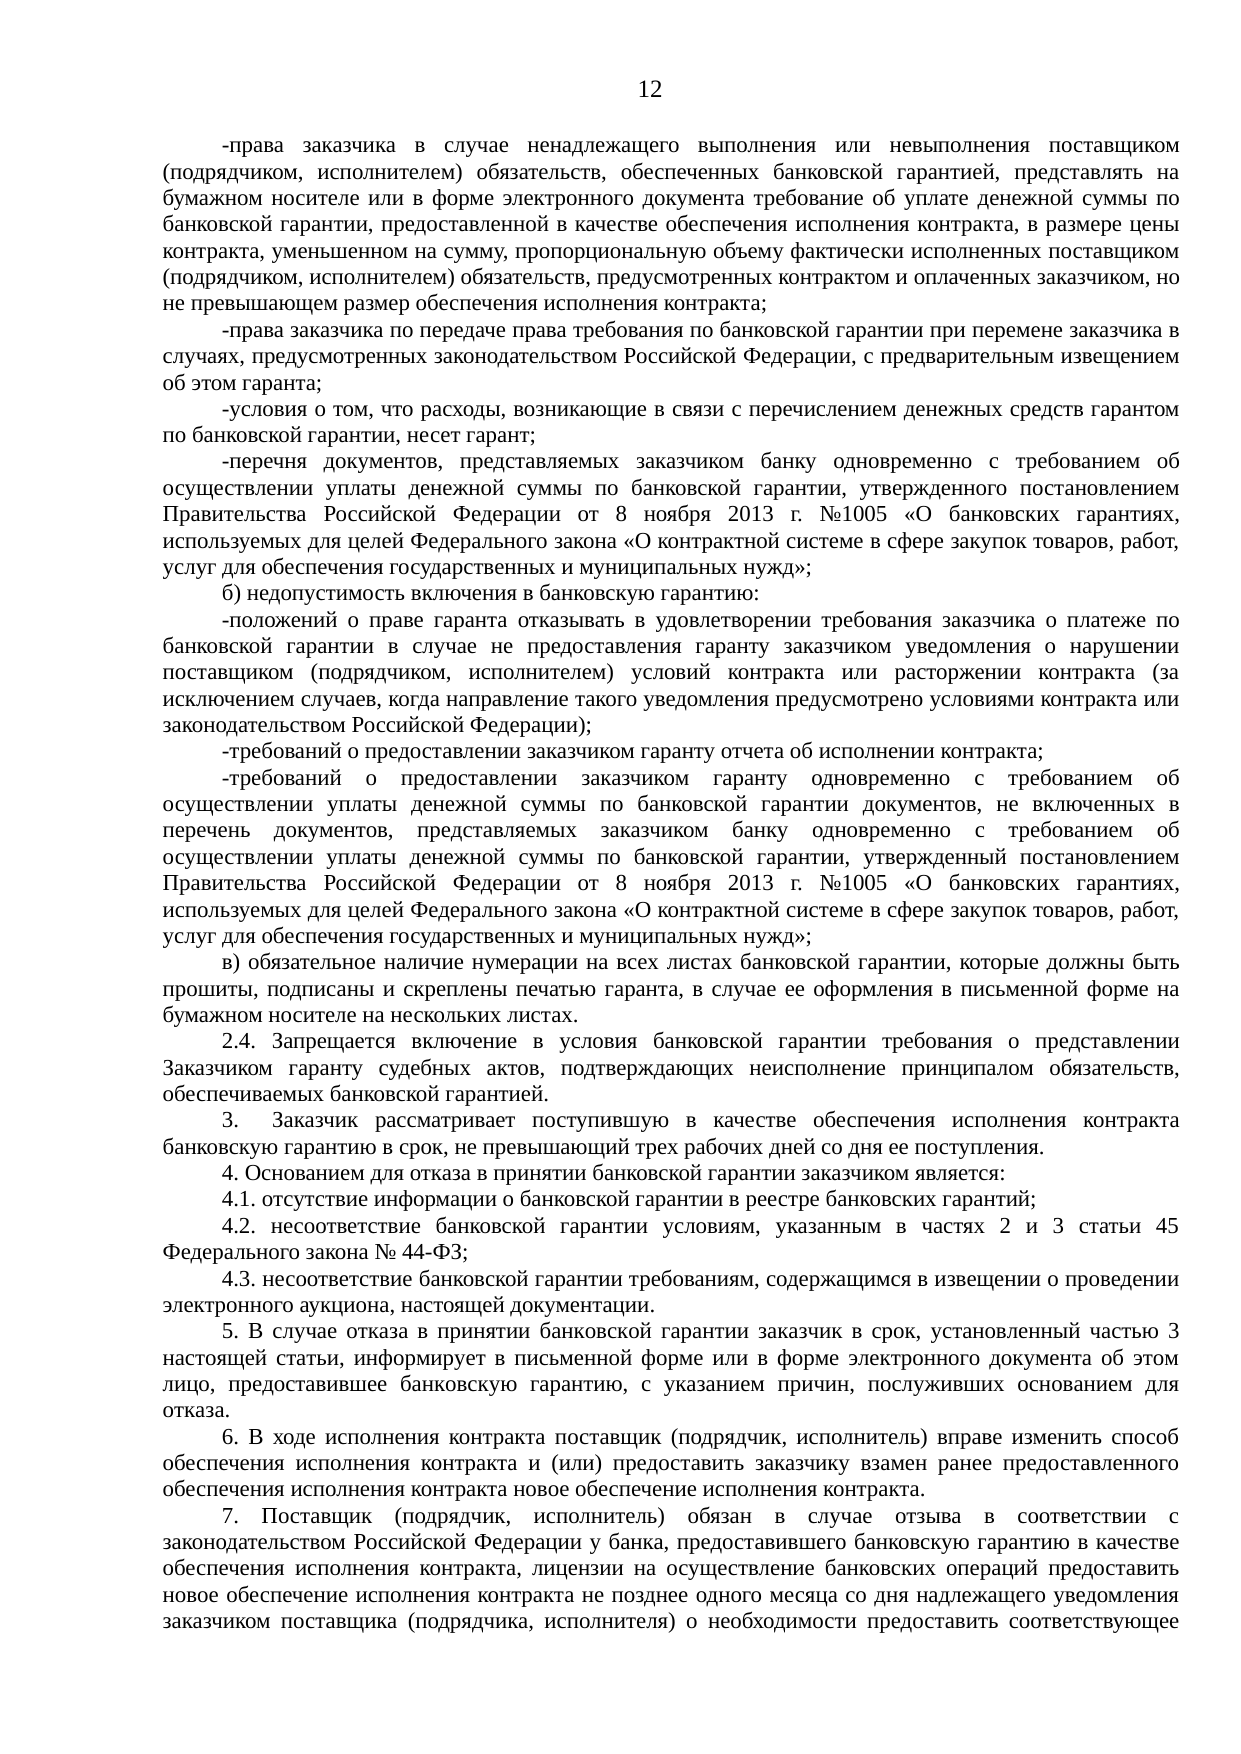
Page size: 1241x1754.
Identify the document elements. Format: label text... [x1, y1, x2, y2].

text 3. Заказчик рассматривает поступившую в качестве обеспечения исполнения контракта банковскую гарантию в срок, не превышающий трех рабочих дней со дня ее поступления. [162, 1106, 1181, 1159]
text -требований о предоставлении заказчиком гаранту отчета об исполнении контракта; [162, 737, 1181, 764]
text б) недопустимость включения в банковскую гарантию: [162, 579, 1181, 606]
text в) обязательное наличие нумерации на всех листах банковской гарантии, которые должны быть прошиты, подписаны и скреплены печатью гаранта, в случае ее оформления в письменной форме на бумажном носителе на нескольких листах. [162, 948, 1181, 1027]
text 5. В случае отказа в принятии банковской гарантии заказчик в срок, установленный частью 3 настоящей статьи, информирует в письменной форме или в форме электронного документа об этом лицо, предоставившее банковскую гарантию, с указанием причин, послуживших основанием для отказа. [162, 1317, 1181, 1423]
text 4.1. отсутствие информации о банковской гарантии в реестре банковских гарантий; [162, 1186, 1181, 1212]
text -условия о том, что расходы, возникающие в связи с перечислением денежных средств гарантом по банковской гарантии, несет гарант; [162, 395, 1181, 448]
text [162, 1502, 1181, 1633]
text -права заказчика в случае ненадлежащего выполнения или невыполнения поставщиком (подрядчиком, исполнителем) обязательств, обеспеченных банковской гарантией, представлять на бумажном носителе или в форме электронного документа требование об уплате денежной суммы по банковской гарантии, предоставленной в качестве обеспечения исполнения контракта, в размере цены контракта, уменьшенном на сумму, пропорциональную объему фактически исполненных поставщиком (подрядчиком, исполнителем) обязательств, предусмотренных контрактом и оплаченных заказчиком, но не превышающем размер обеспечения исполнения контракта; [162, 131, 1181, 316]
text -положений о праве гаранта отказывать в удовлетворении требования заказчика о платеже по банковской гарантии в случае не предоставления гаранту заказчиком уведомления о нарушении поставщиком (подрядчиком, исполнителем) условий контракта или расторжении контракта (за исключением случаев, когда направление такого уведомления предусмотрено условиями контракта или законодательством Российской Федерации); [162, 606, 1181, 737]
text -требований о предоставлении заказчиком гаранту одновременно с требованием об осуществлении уплаты денежной суммы по банковской гарантии документов, не включенных в перечень документов, представляемых заказчиком банку одновременно с требованием об осуществлении уплаты денежной суммы по банковской гарантии, утвержденный постановлением Правительства Российской Федерации от 8 ноября 2013 г. №1005 «О банковских гарантиях, используемых для целей Федерального закона «О контрактной системе в сфере закупок товаров, работ, услуг для обеспечения государственных и муниципальных нужд»; [162, 764, 1181, 948]
text 4. Основанием для отказа в принятии банковской гарантии заказчиком является: [162, 1159, 1181, 1186]
text 2.4. Запрещается включение в условия банковской гарантии требования о представлении Заказчиком гаранту судебных актов, подтверждающих неисполнение принципалом обязательств, обеспечиваемых банковской гарантией. [162, 1027, 1181, 1106]
text 4.2. несоответствие банковской гарантии условиям, указанным в частях 2 и 3 статьи 45 Федерального закона № 44-ФЗ; [162, 1212, 1181, 1264]
text 4.3. несоответствие банковской гарантии требованиям, содержащимся в извещении о проведении электронного аукциона, настоящей документации. [162, 1264, 1181, 1317]
text 6. В ходе исполнения контракта поставщик (подрядчик, исполнитель) вправе изменить способ обеспечения исполнения контракта и (или) предоставить заказчику взамен ранее предоставленного обеспечения исполнения контракта новое обеспечение исполнения контракта. [162, 1423, 1181, 1502]
text -перечня документов, представляемых заказчиком банку одновременно с требованием об осуществлении уплаты денежной суммы по банковской гарантии, утвержденного постановлением Правительства Российской Федерации от 8 ноября 2013 г. №1005 «О банковских гарантиях, используемых для целей Федерального закона «О контрактной системе в сфере закупок товаров, работ, услуг для обеспечения государственных и муниципальных нужд»; [162, 448, 1181, 579]
text -права заказчика по передаче права требования по банковской гарантии при перемене заказчика в случаях, предусмотренных законодательством Российской Федерации, с предварительным извещением об этом гаранта; [162, 316, 1181, 395]
